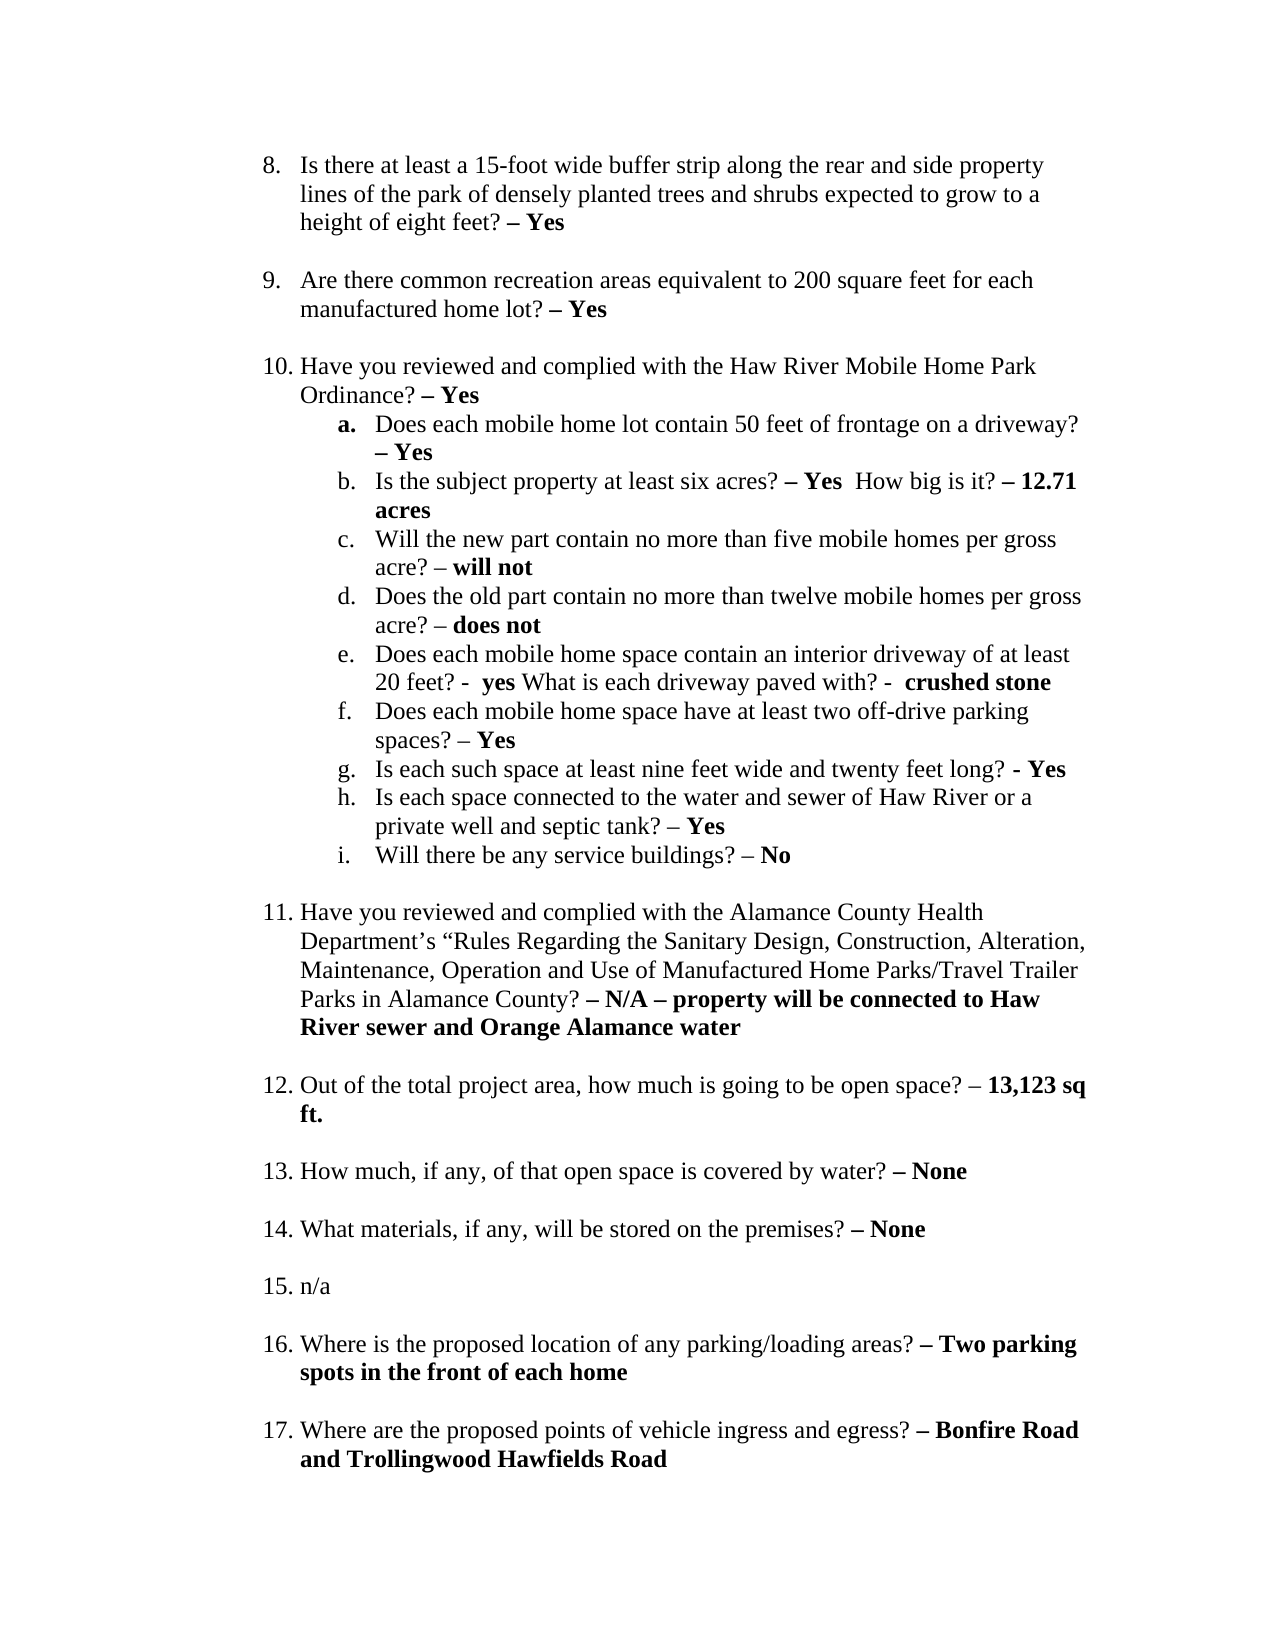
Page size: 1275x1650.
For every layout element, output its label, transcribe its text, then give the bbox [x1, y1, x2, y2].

list Does each mobile home lot contain 50 feet of frontage on a driveway? – Yes [337, 409, 1087, 466]
list Are there common recreation areas equivalent to 200 square feet for each manufactured home lot? – Yes [262, 265, 1087, 322]
list Is each such space at least nine feet wide and twenty feet long? - Yes [337, 754, 1087, 782]
list Does each mobile home space contain an interior driveway of at least 20 feet? - yes What is each driveway paved with? - crushed stone [337, 639, 1087, 696]
list Will the new part contain no more than five mobile homes per gross acre? – will not [337, 524, 1087, 581]
list Out of the total project area, how much is going to be open space? – 13,123 sq ft. [262, 1070, 1087, 1127]
list What materials, if any, will be stored on the premises? – None [262, 1214, 1087, 1242]
list n/a [262, 1271, 1087, 1300]
list Have you reviewed and complied with the Alamance County Health Department’s “Rules Regarding the Sanitary Design, Construction, Alteration, Maintenance, Operation and Use of Manufactured Home Parks/Travel Trailer Parks in ? – N/A – property will be connected to Haw River sewer and Orange Alamance water [262, 897, 1087, 1041]
list How much, if any, of that open space is covered by water? – None [262, 1156, 1087, 1185]
list Have you reviewed and complied with the Haw River Mobile Home Park Ordinance? – Yes [262, 351, 1087, 409]
list Does each mobile home space have at least two off-drive parking spaces? – Yes [337, 696, 1087, 754]
list Where is the proposed location of any parking/loading areas? – Two parking spots in the front of each home [262, 1329, 1087, 1386]
list Is there at least a 15-foot wide buffer strip along the rear and side property lines of the park of densely planted trees and shrubs expected to grow to a height of eight feet? – Yes [262, 150, 1087, 236]
list Is each space connected to the water and sewer of Haw River or a private well and septic tank? – Yes [337, 782, 1087, 840]
list Does the old part contain no more than twelve mobile homes per gross acre? – does not [337, 581, 1087, 639]
list Will there be any service buildings? – No [337, 840, 1087, 869]
list Where are the proposed points of vehicle ingress and egress? – Bonfire Road and Trollingwood Hawfields Road [262, 1415, 1087, 1472]
list Is the subject property at least six acres? – Yes How big is it? – 12.71 acres [337, 466, 1087, 524]
